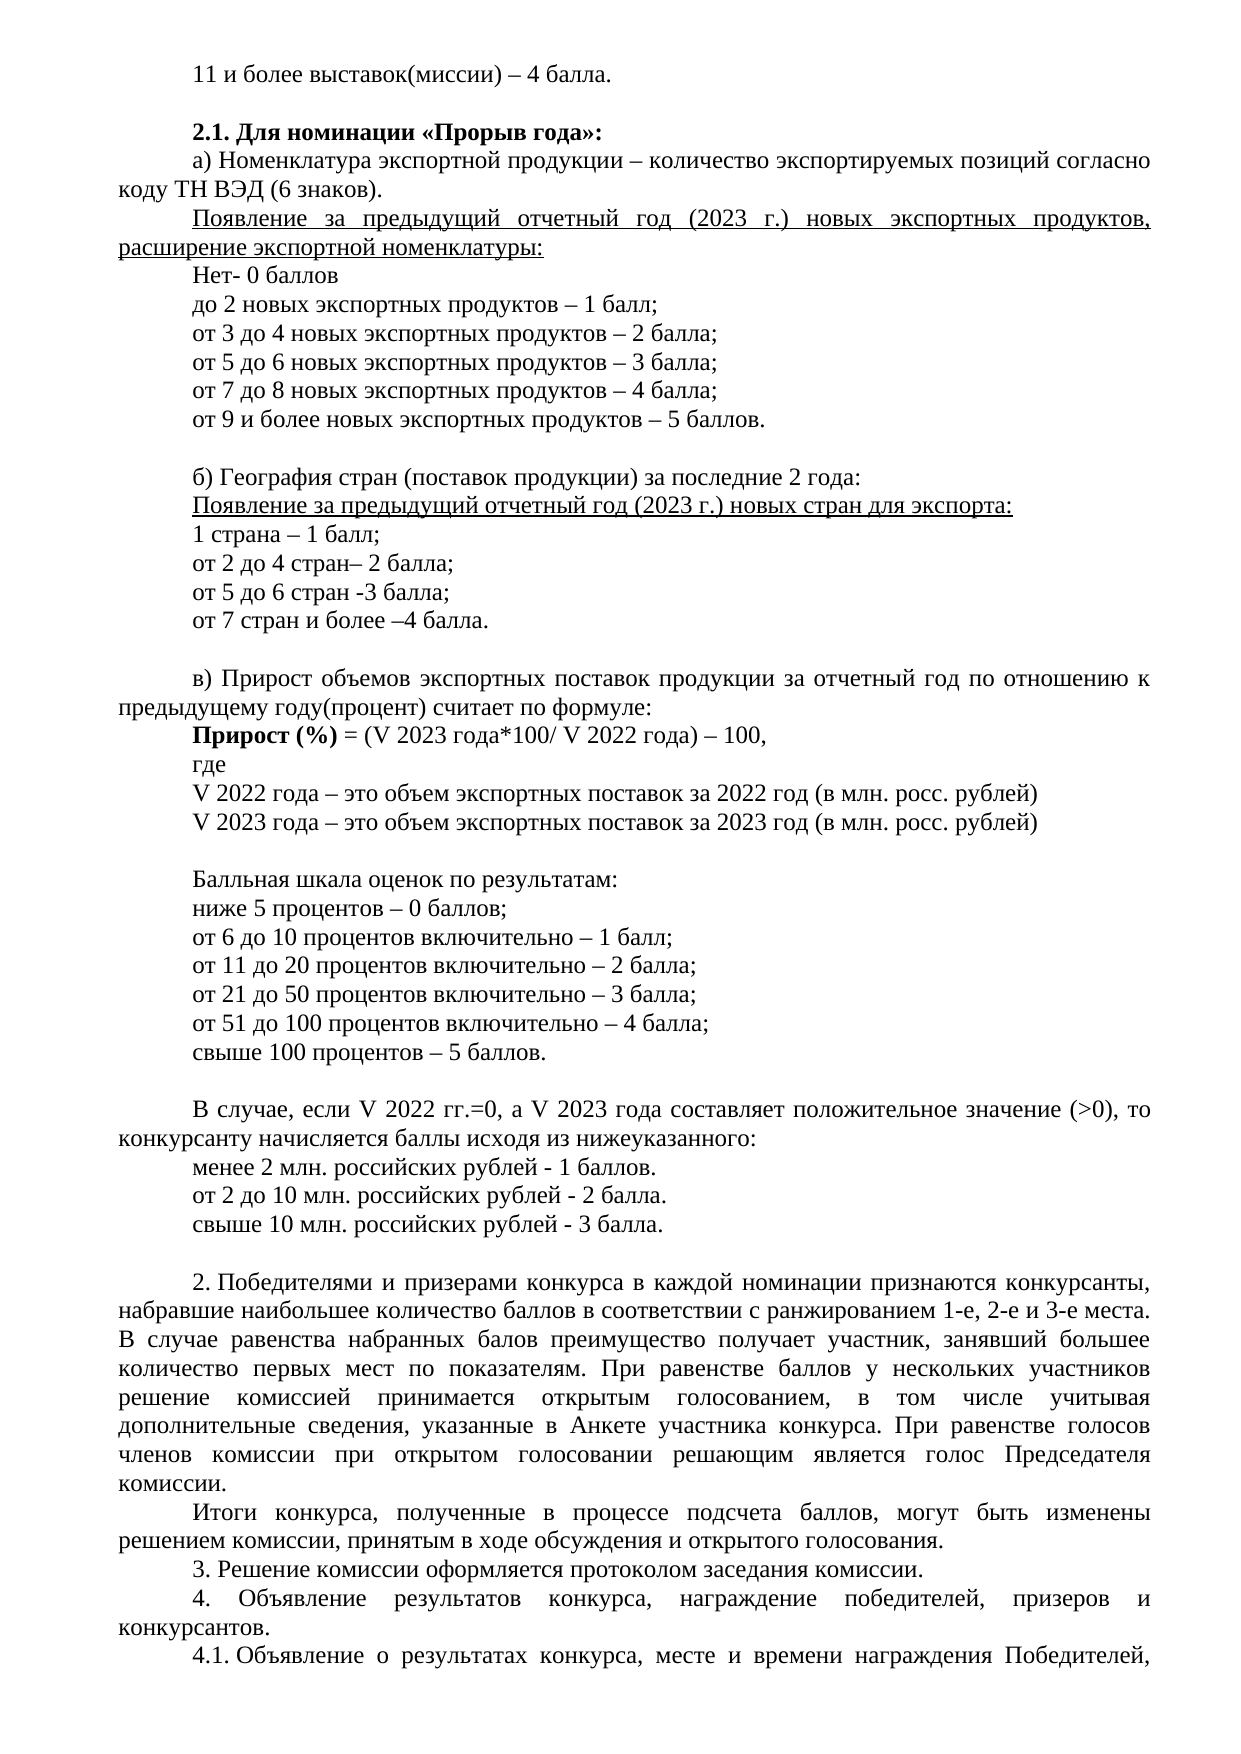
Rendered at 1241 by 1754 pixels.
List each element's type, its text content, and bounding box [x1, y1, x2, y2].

text а) Номенклатура экспортной продукции – количество экспортируемых позиций согласно коду ТН ВЭД (6 знаков). [118, 145, 1152, 203]
text от 5 до 6 новых экспортных продуктов – 3 балла; [118, 347, 1152, 375]
text от 21 до 50 процентов включительно – 3 балла; [118, 979, 1152, 1008]
text от 2 до 10 млн. российских рублей - 2 балла. [118, 1180, 1152, 1209]
text в) Прирост объемов экспортных поставок продукции за отчетный год по отношению к предыдущему году(процент) считает по формуле: [118, 663, 1152, 720]
text от 7 стран и более –4 балла. [118, 605, 1152, 634]
text от 51 до 100 процентов включительно – 4 балла; [118, 1008, 1152, 1037]
text 4. Объявление результатов конкурса, награждение победителей, призеров и конкурсантов. [118, 1583, 1152, 1640]
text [118, 1640, 1152, 1669]
text 2. Победителями и призерами конкурса в каждой номинации признаются конкурсанты, набравшие наибольшее количество баллов в соответствии с ранжированием 1-е, 2-е и 3-е места. В случае равенства набранных балов преимущество получает участник, занявший большее количество первых мест по показателям. При равенстве баллов у нескольких участников решение комиссией принимается открытым голосованием, в том числе учитывая дополнительные сведения, указанные в Анкете участника конкурса. При равенстве голосов членов комиссии при открытом голосовании решающим является голос Председателя комиссии. [118, 1267, 1152, 1497]
text V 2023 года – это объем экспортных поставок за 2023 год (в млн. росс. рублей) [118, 807, 1152, 835]
text свыше 10 млн. российских рублей - 3 балла. [118, 1209, 1152, 1238]
text 2.1. Для номинации «Прорыв года»: [118, 117, 1152, 145]
text от 7 до 8 новых экспортных продуктов – 4 балла; [118, 375, 1152, 404]
text менее 2 млн. российских рублей - 1 баллов. [118, 1152, 1152, 1180]
text Итоги конкурса, полученные в процессе подсчета баллов, могут быть изменены решением комиссии, принятым в ходе обсуждения и открытого голосования. [118, 1497, 1152, 1554]
text где [118, 749, 1152, 778]
text Появление за предыдущий отчетный год (2023 г.) новых экспортных продуктов, расширение экспортной номенклатуры: [118, 203, 1152, 260]
text от 5 до 6 стран -3 балла; [118, 577, 1152, 605]
text 3. Решение комиссии оформляется протоколом заседания комиссии. [118, 1554, 1152, 1583]
text от 6 до 10 процентов включительно – 1 балл; [118, 922, 1152, 950]
text от 11 до 20 процентов включительно – 2 балла; [118, 950, 1152, 979]
text свыше 100 процентов – 5 баллов. [118, 1037, 1152, 1065]
text 11 и более выставок(миссии) – 4 балла. [118, 59, 1152, 88]
text до 2 новых экспортных продуктов – 1 балл; [118, 289, 1152, 318]
text Прирост (%) = (V 2023 года*100/ V 2022 года) – 100, [118, 720, 1152, 749]
text В случае, если V 2022 гг.=0, а V 2023 года составляет положительное значение (>0), то конкурсанту начисляется баллы исходя из нижеуказанного: [118, 1094, 1152, 1152]
text ниже 5 процентов – 0 баллов; [118, 893, 1152, 922]
text 1 страна – 1 балл; [118, 519, 1152, 548]
text Появление за предыдущий отчетный год (2023 г.) новых стран для экспорта: [118, 490, 1152, 519]
text от 9 и более новых экспортных продуктов – 5 баллов. [118, 404, 1152, 433]
text от 3 до 4 новых экспортных продуктов – 2 балла; [118, 318, 1152, 347]
text Нет- 0 баллов [118, 260, 1152, 289]
list Балльная шкала оценок по результатам: [118, 864, 1152, 893]
text от 2 до 4 стран– 2 балла; [118, 548, 1152, 577]
text V 2022 года – это объем экспортных поставок за 2022 год (в млн. росс. рублей) [118, 778, 1152, 807]
text б) География стран (поставок продукции) за последние 2 года: [118, 462, 1152, 490]
